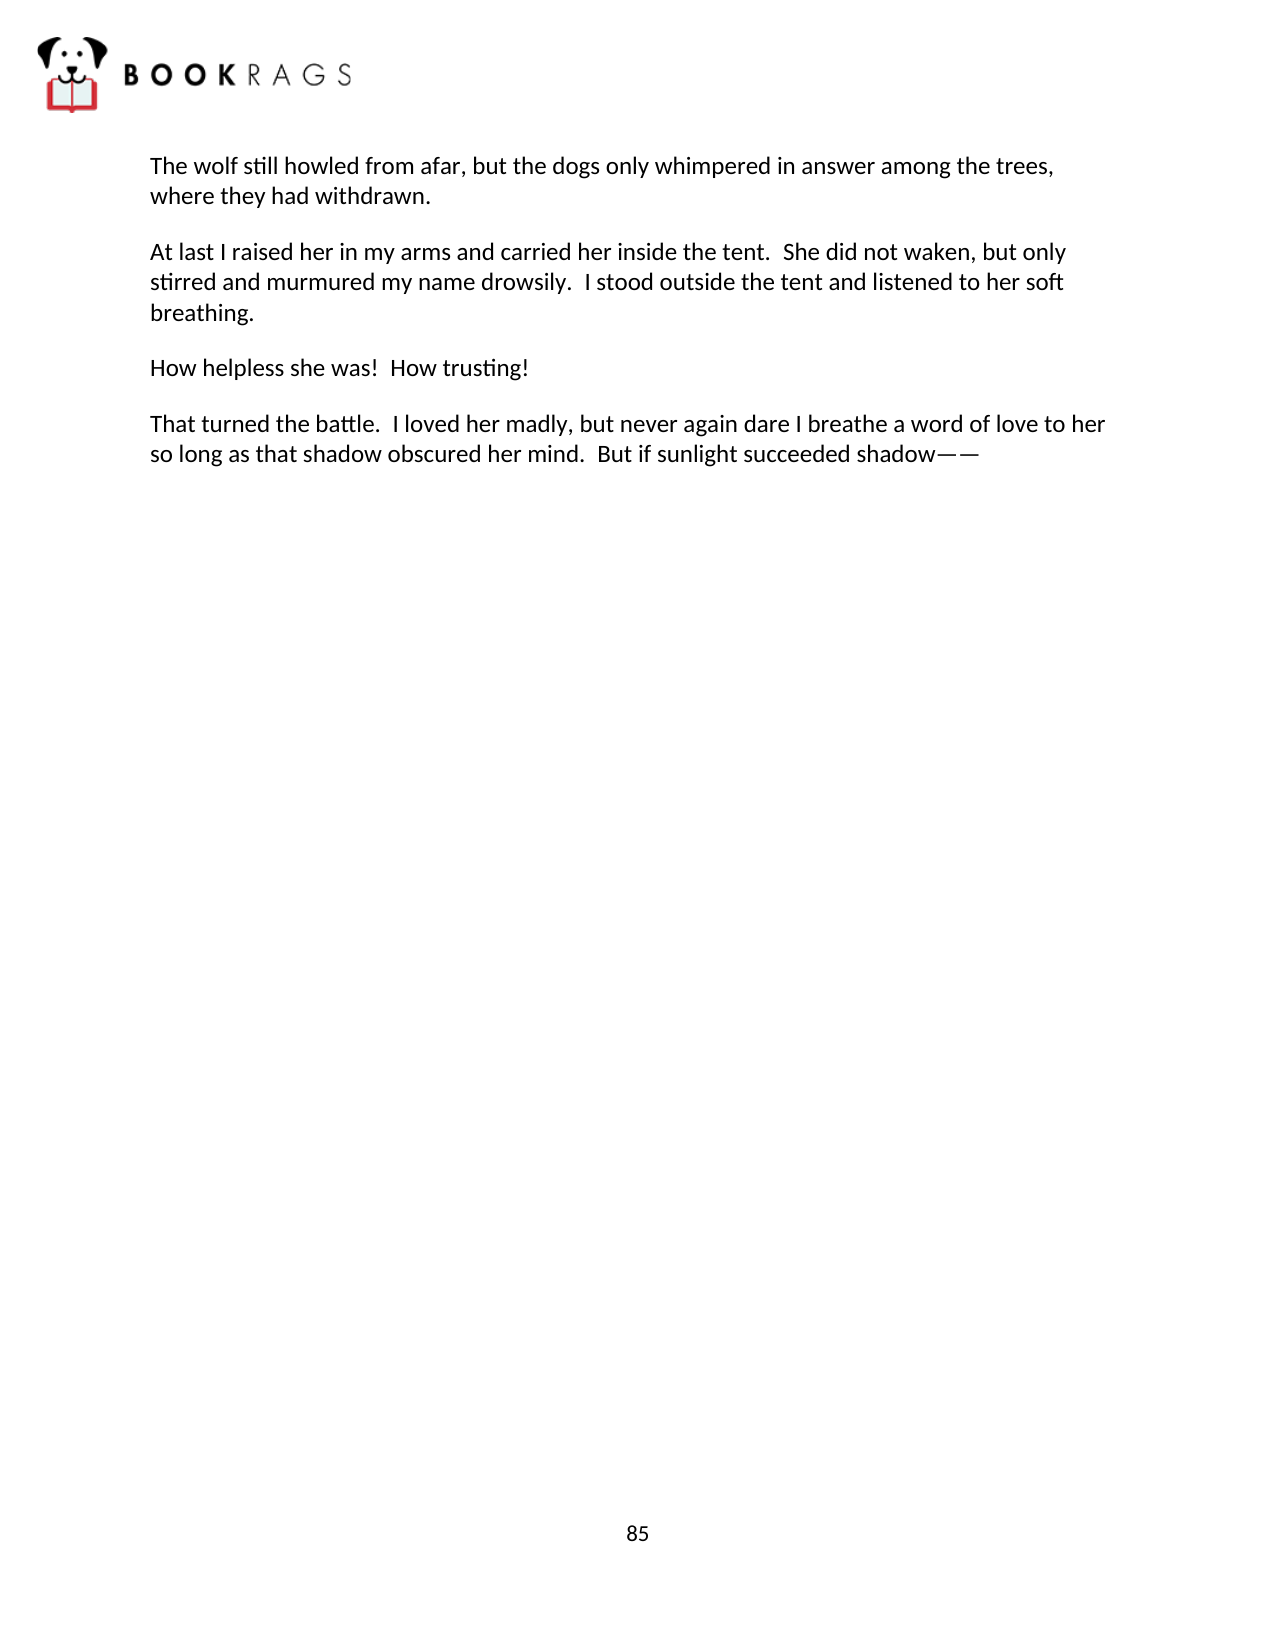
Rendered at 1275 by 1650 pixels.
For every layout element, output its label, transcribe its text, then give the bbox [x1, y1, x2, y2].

text At last I raised her in my arms and carried her inside the tent. She did not waken, but only stirred and murmured my name drowsily. I stood outside the tent and listened to her soft breathing. [150, 236, 1125, 328]
text The wolf still howled from afar, but the dogs only whimpered in answer among the trees, where they had withdrawn. [150, 150, 1125, 211]
text That turned the battle. I loved her madly, but never again dare I breathe a word of love to her so long as that shadow obscured her mind. But if sunlight succeeded shadow——­ [150, 408, 1125, 469]
picture [37, 37, 351, 113]
text How helpless she was! How trusting! [150, 353, 1125, 383]
